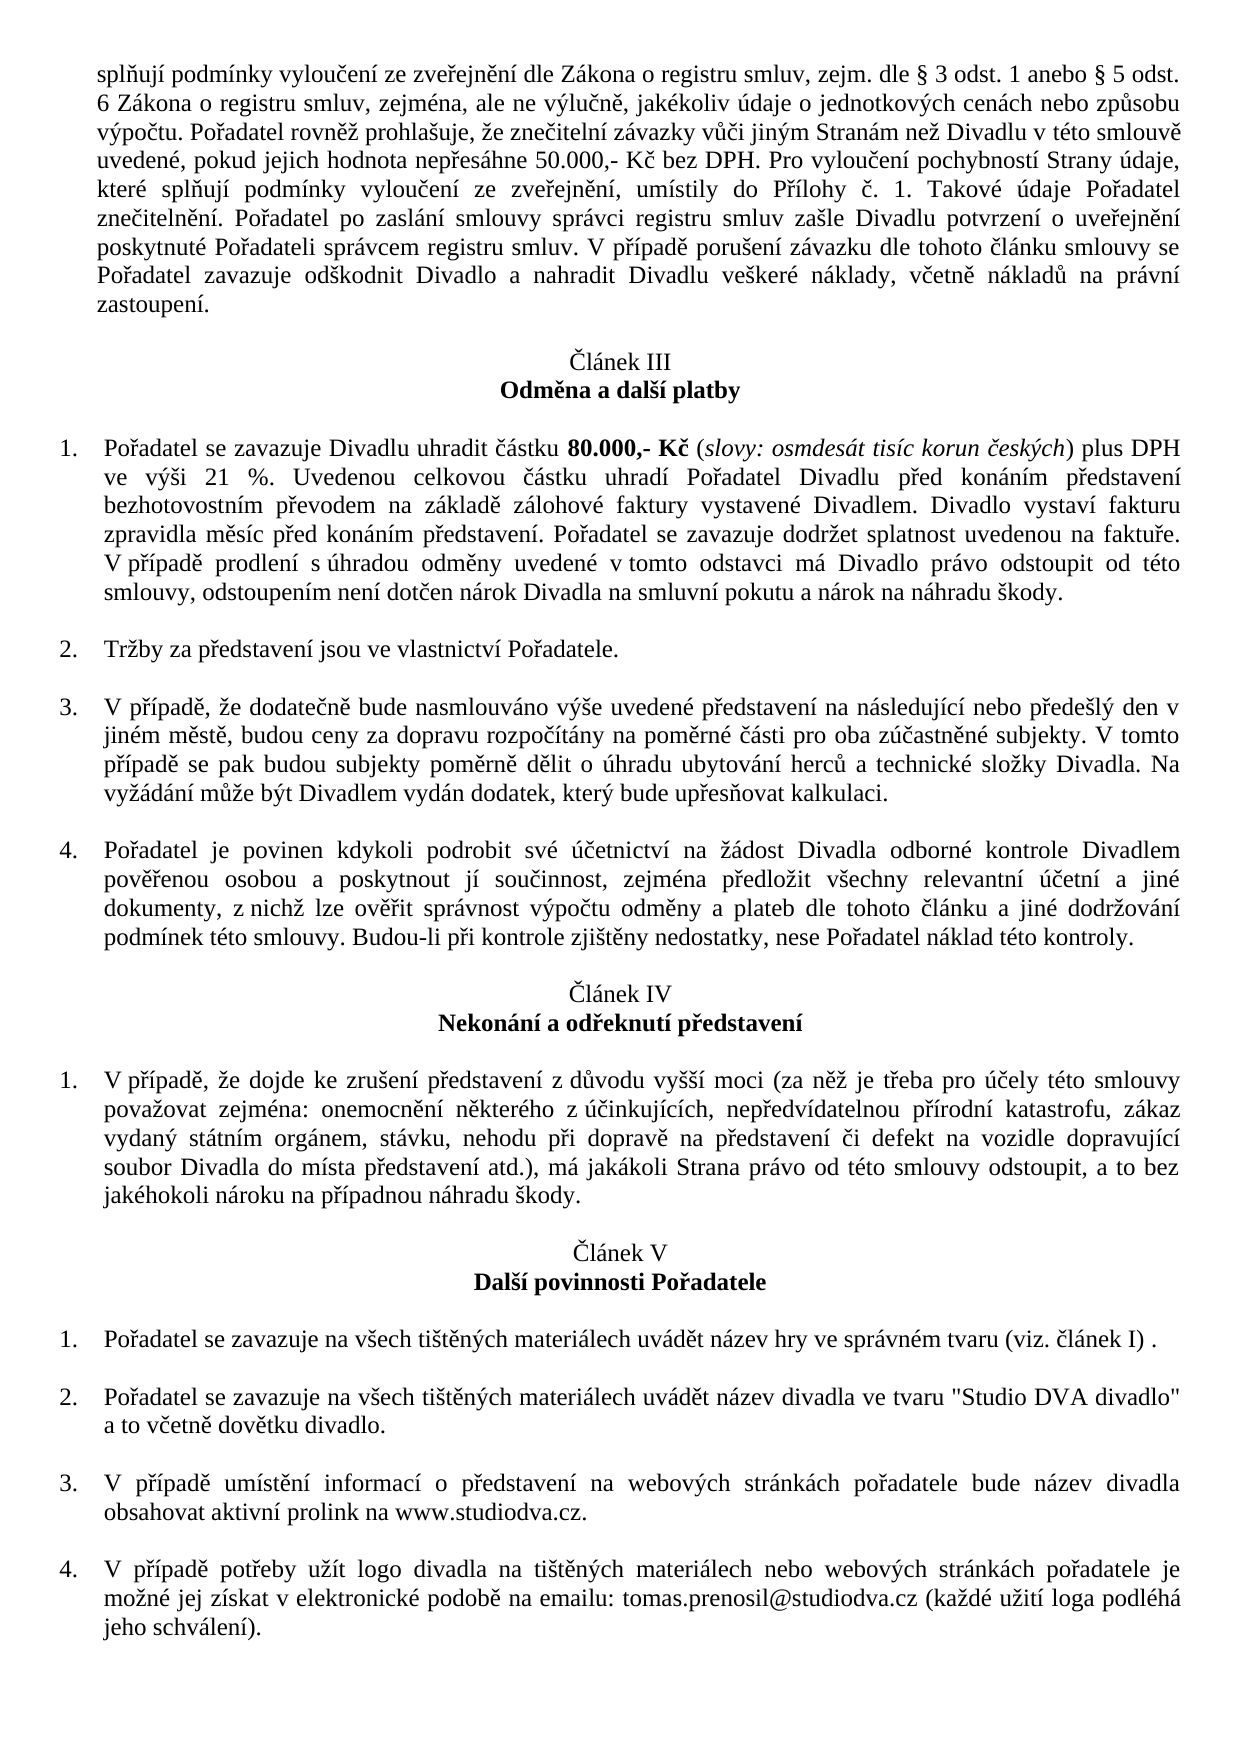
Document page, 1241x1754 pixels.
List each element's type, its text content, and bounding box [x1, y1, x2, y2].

list V případě potřeby užít logo divadla na tištěných materiálech nebo webových stránkách pořadatele je možné jej získat v elektronické podobě na emailu: tomas.prenosil@studiodva.cz (každé užití loga podléhá jeho schválení). [59, 1554, 1181, 1640]
list Pořadatel je povinen kdykoli podrobit své účetnictví na žádost Divadla odborné kontrole Divadlem pověřenou osobou a poskytnout jí součinnost, zejména předložit všechny relevantní účetní a jiné dokumenty, z nichž lze ověřit správnost výpočtu odměny a plateb dle tohoto článku a jiné dodržování podmínek této smlouvy. Budou-li při kontrole zjištěny nedostatky, nese Pořadatel náklad této kontroly. [59, 835, 1181, 950]
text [59, 59, 1181, 318]
text Článek III [59, 347, 1181, 375]
text Nekonání a odřeknutí představení [59, 1008, 1181, 1037]
list Pořadatel se zavazuje na všech tištěných materiálech uvádět název divadla ve tvaru "Studio DVA divadlo" a to včetně dovětku divadlo. [59, 1382, 1181, 1439]
text Další povinnosti Pořadatele [59, 1267, 1181, 1295]
text Odměna a další platby [59, 375, 1181, 404]
list Pořadatel se zavazuje na všech tištěných materiálech uvádět název hry ve správném tvaru (viz. článek I) . [59, 1324, 1181, 1353]
list V případě, že dodatečně bude nasmlouváno výše uvedené představení na následující nebo předešlý den v jiném městě, budou ceny za dopravu rozpočítány na poměrné části pro oba zúčastněné subjekty. V tomto případě se pak budou subjekty poměrně dělit o úhradu ubytování herců a technické složky Divadla. Na vyžádání může být Divadlem vydán dodatek, který bude upřesňovat kalkulaci. [59, 692, 1181, 807]
text Článek V [59, 1238, 1181, 1267]
list V případě, že dojde ke zrušení představení z důvodu vyšší moci (za něž je třeba pro účely této smlouvy považovat zejména: onemocnění některého z účinkujících, nepředvídatelnou přírodní katastrofu, zákaz vydaný státním orgánem, stávku, nehodu při dopravě na představení či defekt na vozidle dopravující soubor Divadla do místa představení atd.), má jakákoli Strana právo od této smlouvy odstoupit, a to bez jakéhokoli nároku na případnou náhradu škody. [59, 1065, 1181, 1209]
list Pořadatel se zavazuje Divadlu uhradit částku 80.000,- Kč (slovy: osmdesát tisíc korun českých) plus DPH ve výši 21 %. Uvedenou celkovou částku uhradí Pořadatel Divadlu před konáním představení bezhotovostním převodem na základě zálohové faktury vystavené Divadlem. Divadlo vystaví fakturu zpravidla měsíc před konáním představení. Pořadatel se zavazuje dodržet splatnost uvedenou na faktuře. V případě prodlení s úhradou odměny uvedené v tomto odstavci má Divadlo právo odstoupit od této smlouvy, odstoupením není dotčen nárok Divadla na smluvní pokutu a nárok na náhradu škody. [59, 433, 1181, 605]
text Článek IV [59, 979, 1181, 1008]
list Tržby za představení jsou ve vlastnictví Pořadatele. [59, 634, 1181, 663]
list V případě umístění informací o představení na webových stránkách pořadatele bude název divadla obsahovat aktivní prolink na www.studiodva.cz. [59, 1468, 1181, 1525]
